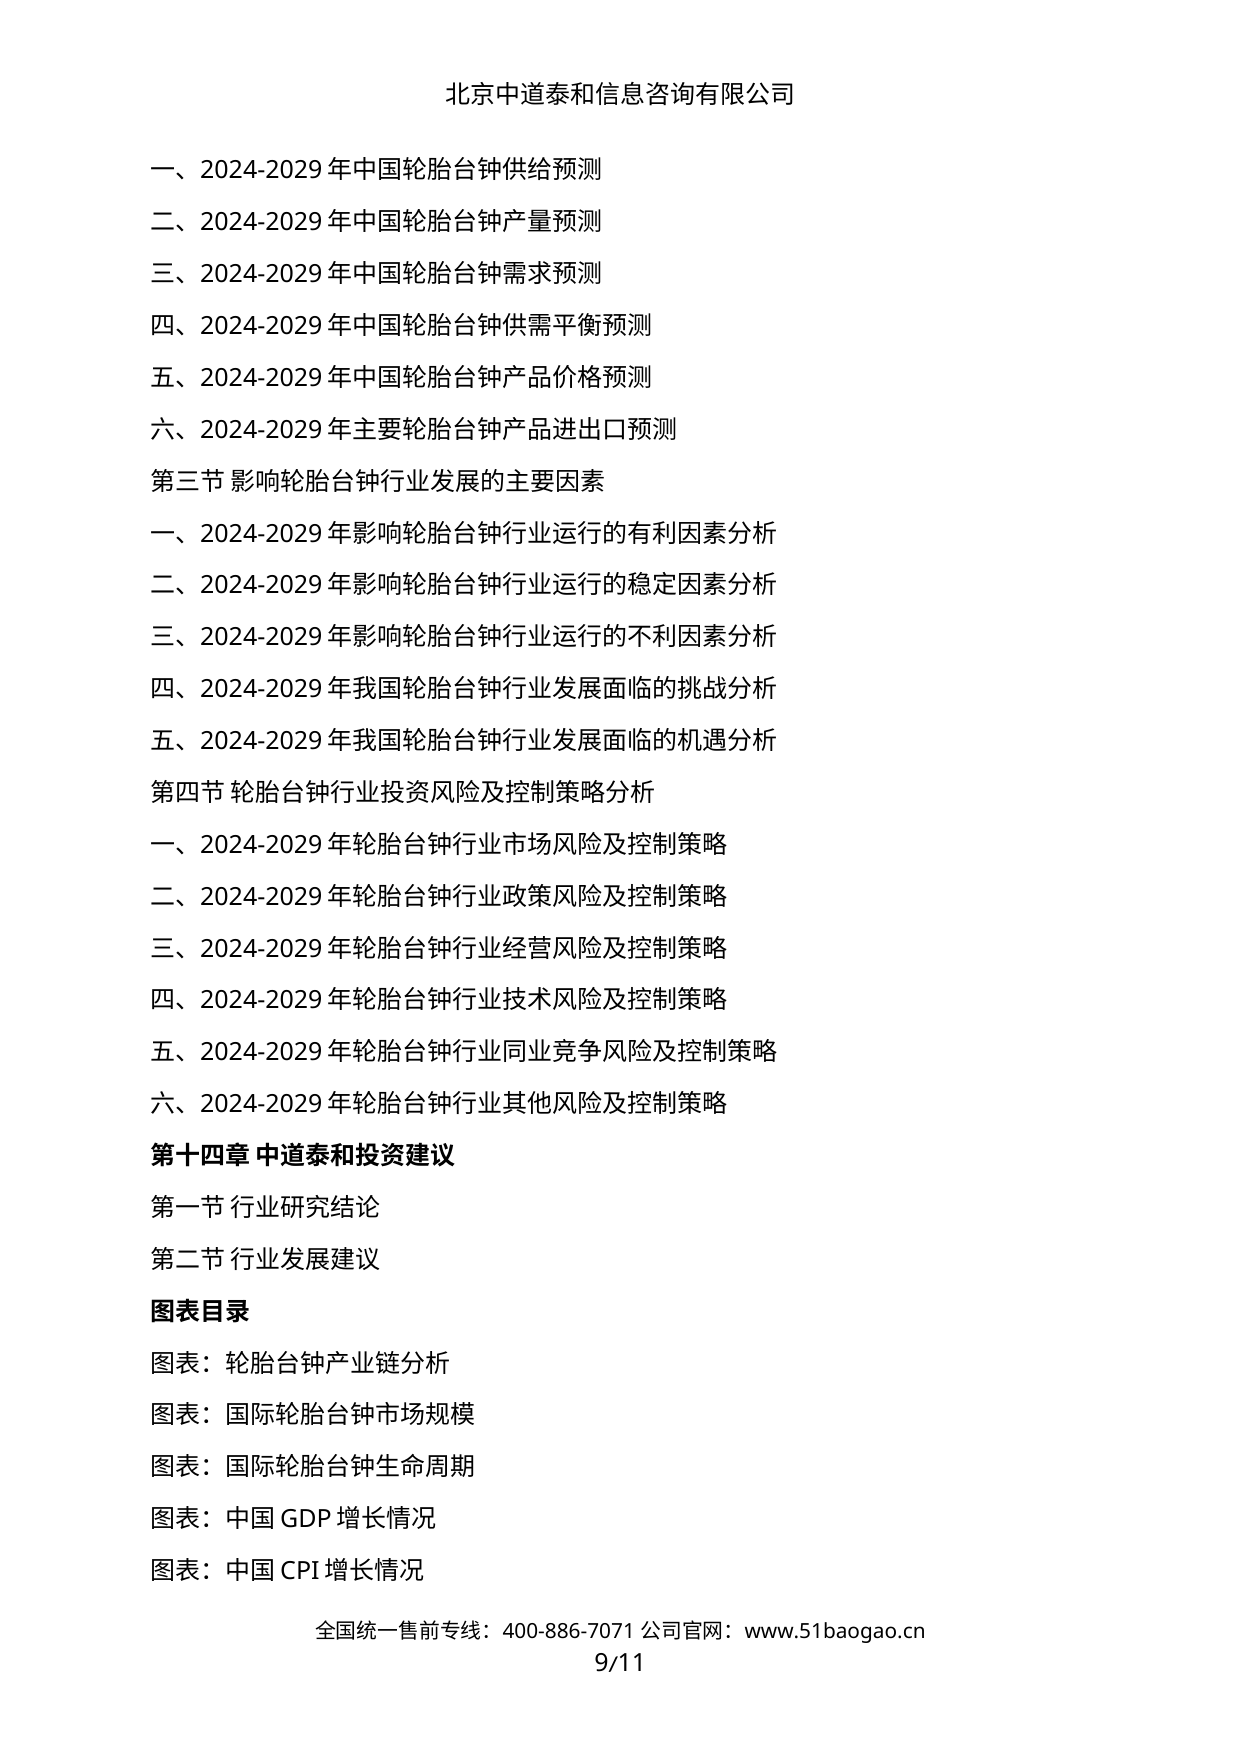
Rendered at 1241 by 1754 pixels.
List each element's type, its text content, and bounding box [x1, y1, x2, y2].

text 图表：国际轮胎台钟市场规模 [150, 1395, 1090, 1431]
text 第四节 轮胎台钟行业投资风险及控制策略分析 [150, 772, 1090, 809]
text 五、2024-2029年轮胎台钟行业同业竞争风险及控制策略 [150, 1032, 1090, 1068]
text 图表目录 [150, 1291, 1090, 1327]
text 第三节 影响轮胎台钟行业发展的主要因素 [150, 461, 1090, 497]
text 六、2024-2029年主要轮胎台钟产品进出口预测 [150, 409, 1090, 446]
text 六、2024-2029年轮胎台钟行业其他风险及控制策略 [150, 1084, 1090, 1120]
text 一、2024-2029年影响轮胎台钟行业运行的有利因素分析 [150, 513, 1090, 549]
text 图表：中国CPI增长情况 [150, 1551, 1090, 1587]
text 二、2024-2029年中国轮胎台钟产量预测 [150, 202, 1090, 238]
text 二、2024-2029年影响轮胎台钟行业运行的稳定因素分析 [150, 565, 1090, 601]
text 一、2024-2029年轮胎台钟行业市场风险及控制策略 [150, 824, 1090, 861]
text 三、2024-2029年影响轮胎台钟行业运行的不利因素分析 [150, 617, 1090, 653]
text 图表：国际轮胎台钟生命周期 [150, 1447, 1090, 1483]
text 图表：中国GDP增长情况 [150, 1499, 1090, 1535]
text 四、2024-2029年轮胎台钟行业技术风险及控制策略 [150, 980, 1090, 1016]
text 五、2024-2029年中国轮胎台钟产品价格预测 [150, 357, 1090, 394]
text 第一节 行业研究结论 [150, 1187, 1090, 1224]
text 第二节 行业发展建议 [150, 1239, 1090, 1276]
text 第十四章 中道泰和投资建议 [150, 1136, 1090, 1172]
text 图表：轮胎台钟产业链分析 [150, 1343, 1090, 1379]
text 一、2024-2029年中国轮胎台钟供给预测 [150, 150, 1090, 186]
text 四、2024-2029年我国轮胎台钟行业发展面临的挑战分析 [150, 669, 1090, 705]
text 三、2024-2029年中国轮胎台钟需求预测 [150, 254, 1090, 290]
text 二、2024-2029年轮胎台钟行业政策风险及控制策略 [150, 876, 1090, 912]
text 四、2024-2029年中国轮胎台钟供需平衡预测 [150, 306, 1090, 342]
text 三、2024-2029年轮胎台钟行业经营风险及控制策略 [150, 928, 1090, 964]
text 五、2024-2029年我国轮胎台钟行业发展面临的机遇分析 [150, 721, 1090, 757]
